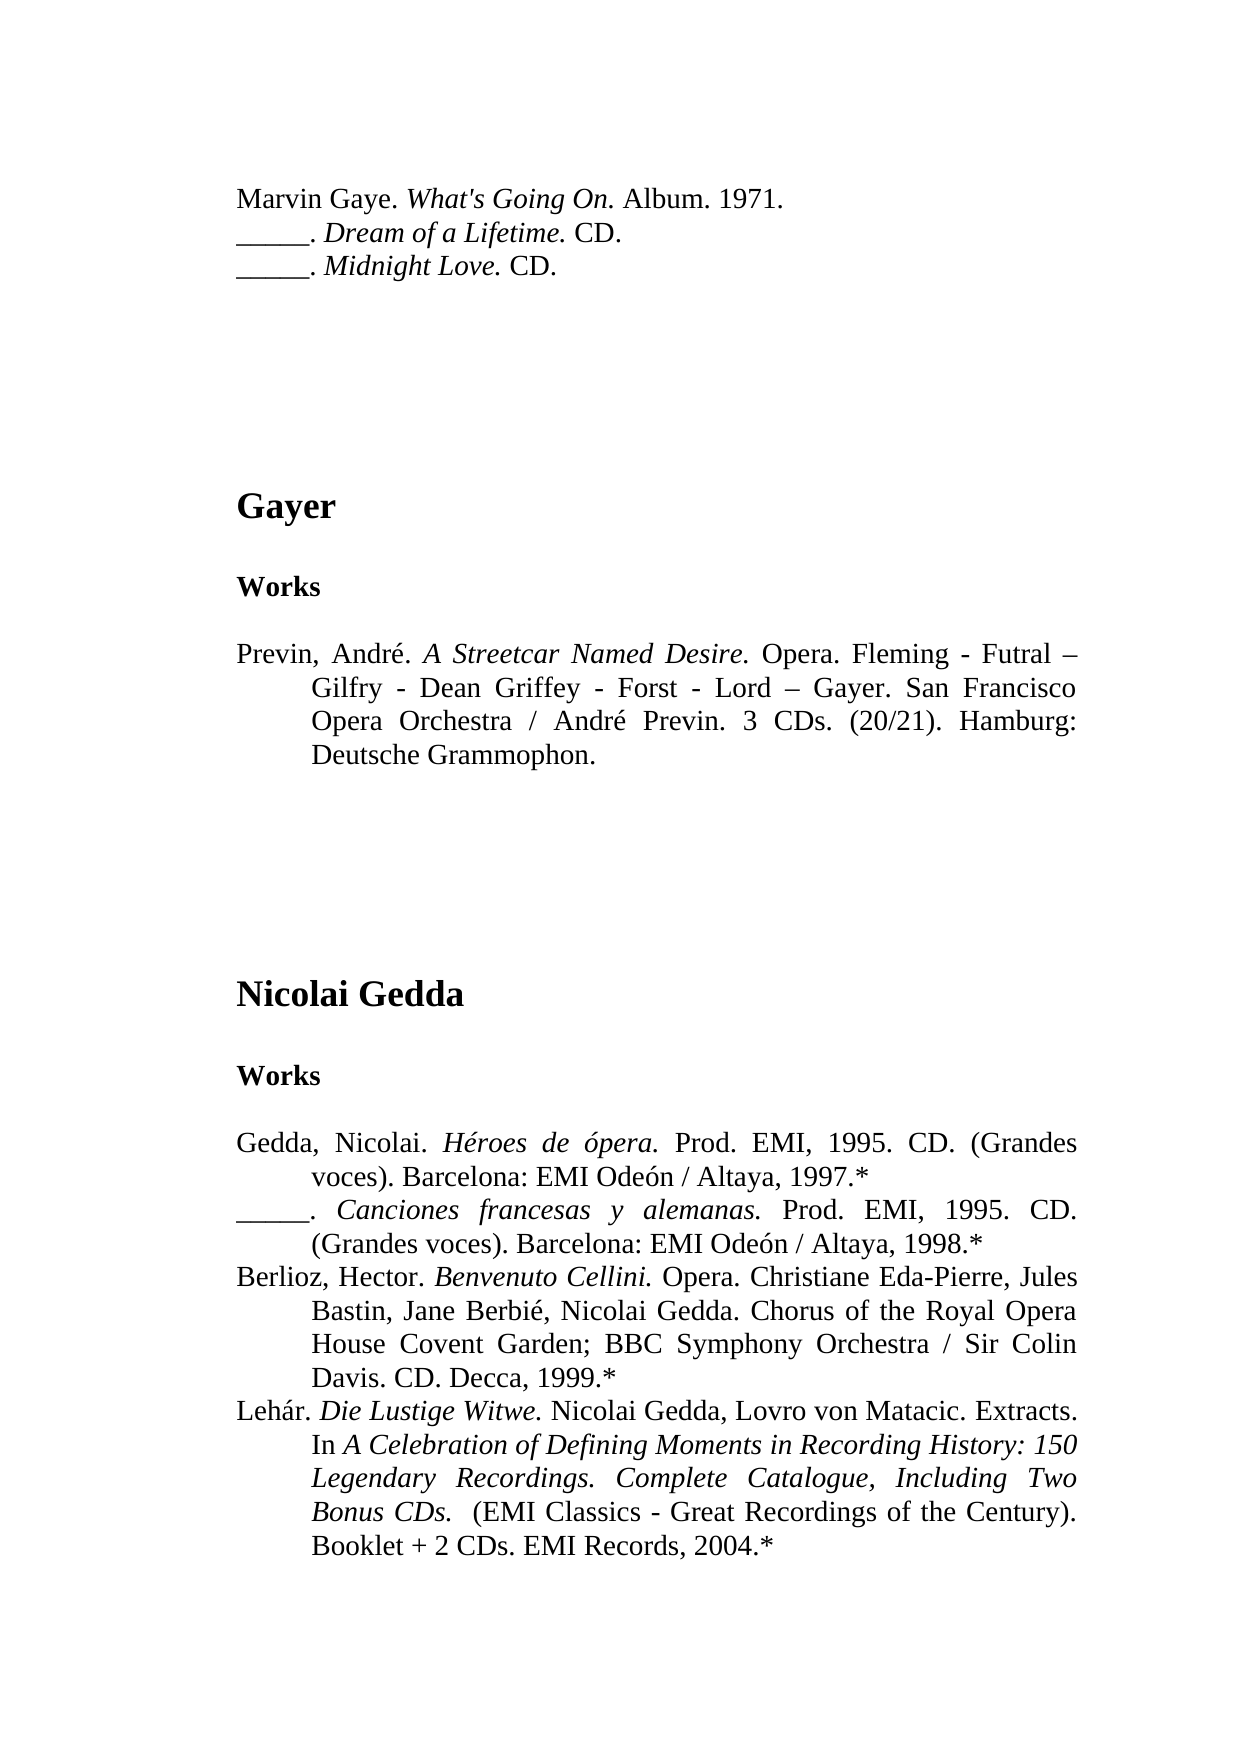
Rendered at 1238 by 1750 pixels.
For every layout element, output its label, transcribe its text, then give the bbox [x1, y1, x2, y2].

text Marvin Gaye. What's Going On. Album. 1971. [236, 181, 1078, 215]
text _____. Midnight Love. CD. [236, 248, 1078, 282]
text Gedda, Nicolai. Héroes de ópera. Prod. EMI, 1995. CD. (Grandes voces). Barcelona: EMI Odeón / Altaya, 1997.* [236, 1125, 1078, 1192]
text _____. Dream of a Lifetime. CD. [236, 215, 1078, 248]
text Berlioz, Hector. Benvenuto Cellini. Opera. Christiane Eda-Pierre, Jules Bastin, Jane Berbié, Nicolai Gedda. Chorus of the Royal Opera House Covent Garden; BBC Symphony Orchestra / Sir Colin Davis. CD. Decca, 1999.* [236, 1259, 1078, 1393]
text Nicolai Gedda [236, 972, 1078, 1015]
text Gayer [236, 483, 1078, 526]
text _____. Canciones francesas y alemanas. Prod. EMI, 1995. CD. (Grandes voces). Barcelona: EMI Odeón / Altaya, 1998.* [236, 1192, 1078, 1259]
text Works [236, 1058, 1078, 1092]
text Previn, André. A Streetcar Named Desire. Opera. Fleming - Futral – Gilfry - Dean Griffey - Forst - Lord – Gayer. San Francisco Opera Orchestra / André Previn. 3 CDs. (20/21). Hamburg: Deutsche Grammophon. [236, 636, 1078, 771]
text Works [236, 569, 1078, 603]
text Lehár. Die Lustige Witwe. Nicolai Gedda, Lovro von Matacic. Extracts. In A Celebration of Defining Moments in Recording History: 150 Legendary Recordings. Complete Catalogue, Including Two Bonus CDs. (EMI Classics - Great Recordings of the Century). Booklet + 2 CDs. EMI Records, 2004.* [236, 1393, 1078, 1561]
